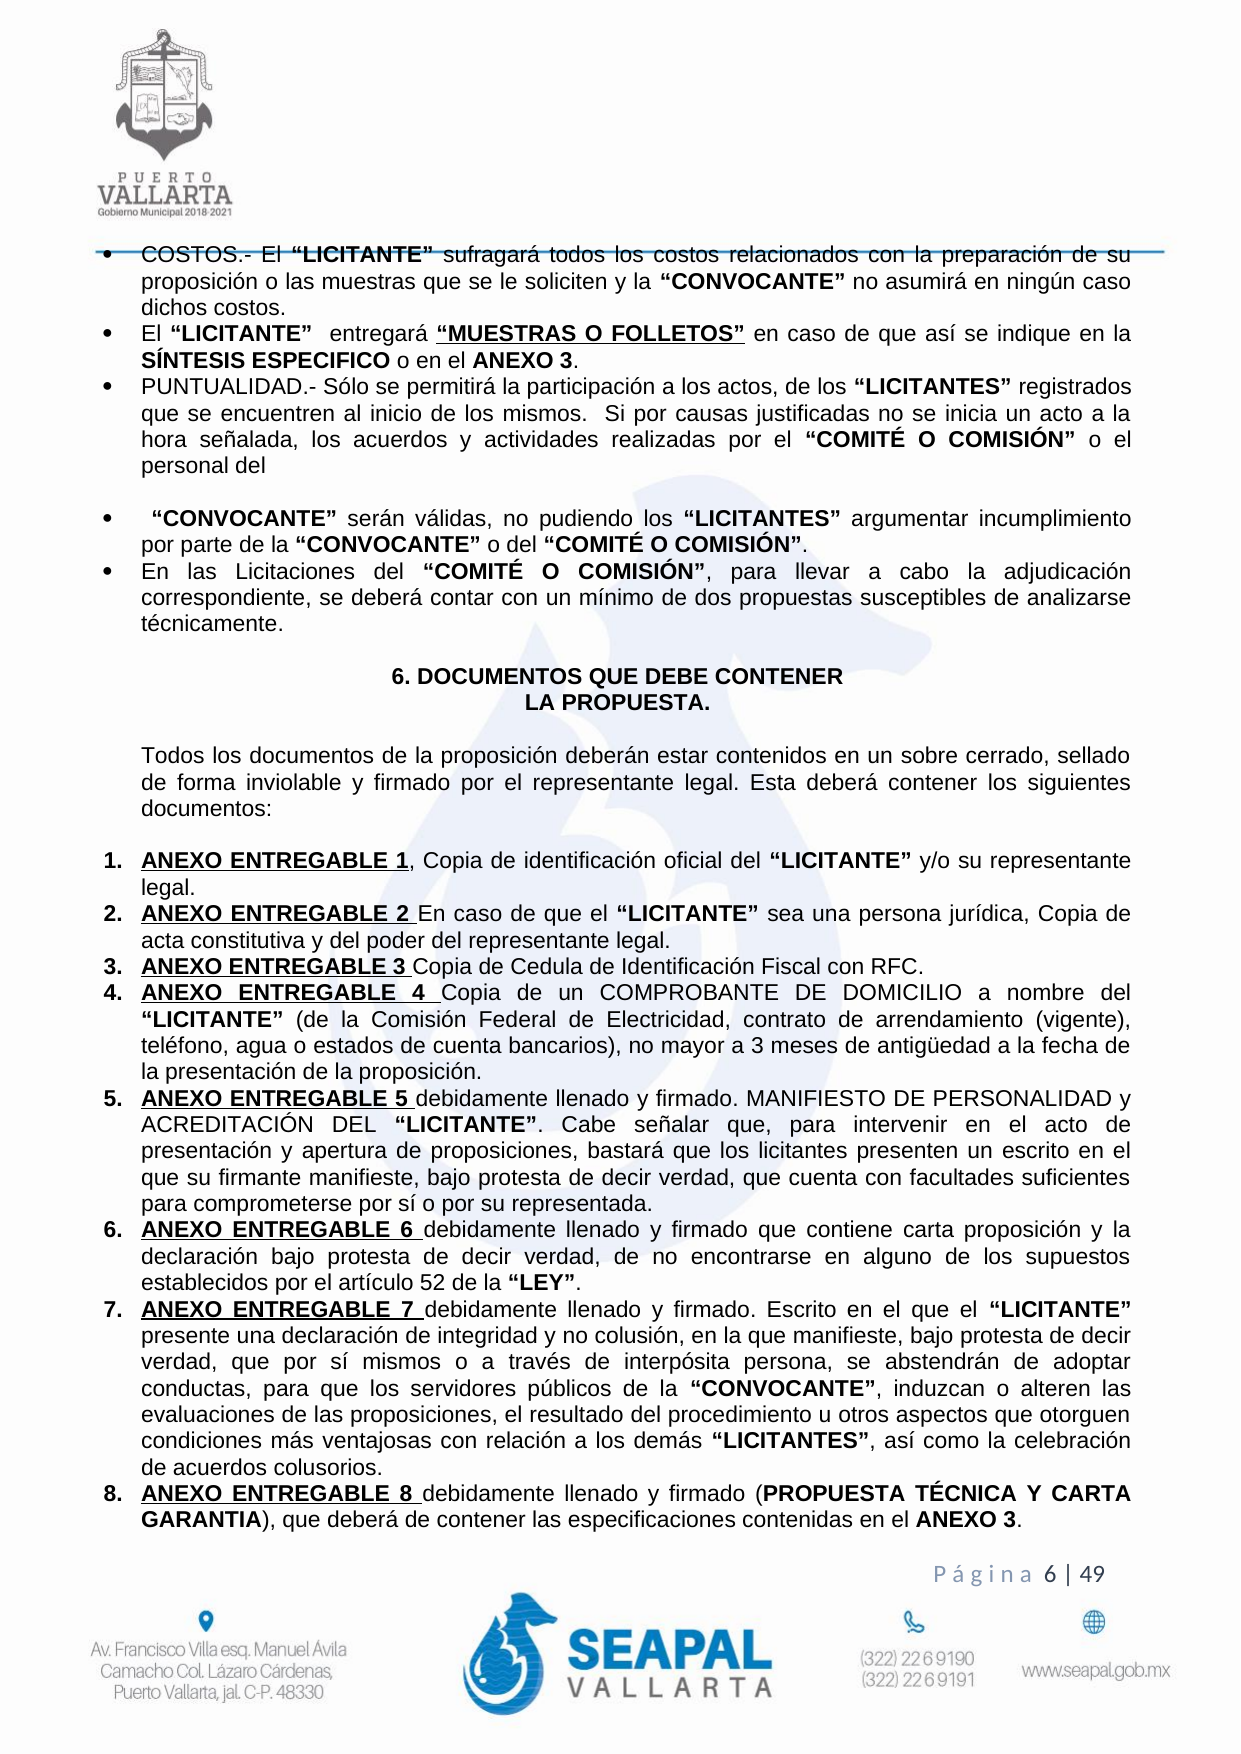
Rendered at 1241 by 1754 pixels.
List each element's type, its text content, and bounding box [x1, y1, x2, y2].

list “CONVOCANTE” serán válidas, no pudiendo los “LICITANTES” argumentar incumplimiento por parte de la “CONVOCANTE” o del “COMITÉ O COMISIÓN”. [103, 505, 1132, 558]
list El “LICITANTE” entregará “MUESTRAS O FOLLETOS” en caso de que así se indique en la SÍNTESIS ESPECIFICO o en el ANEXO 3. [103, 320, 1132, 373]
list ANEXO ENTREGABLE 8 debidamente llenado y firmado (PROPUESTA TÉCNICA Y CARTA GARANTIA), que deberá de contener las especificaciones contenidas en el ANEXO 3. [103, 1480, 1132, 1533]
list PUNTUALIDAD.- Sólo se permitirá la participación a los actos, de los “LICITANTES” registrados que se encuentren al inicio de los mismos. Si por causas justificadas no se inicia un acto a la hora señalada, los acuerdos y actividades realizadas por el “COMITÉ O COMISIÓN” o el personal del [103, 373, 1132, 478]
list ANEXO ENTREGABLE 3 Copia de Cedula de Identificación Fiscal con RFC. [103, 953, 1132, 979]
list ANEXO ENTREGABLE 2 En caso de que el “LICITANTE” sea una persona jurídica, Copia de acta constitutiva y del poder del representante legal. [103, 900, 1132, 953]
picture [0, 0, 1241, 1754]
list COSTOS.- El “LICITANTE” sufragará todos los costos relacionados con la preparación de su proposición o las muestras que se le soliciten y la “CONVOCANTE” no asumirá en ningún caso dichos costos. [103, 241, 1132, 320]
list En las Licitaciones del “COMITÉ O COMISIÓN”, para llevar a cabo la adjudicación correspondiente, se deberá contar con un mínimo de dos propuestas susceptibles de analizarse técnicamente. [103, 558, 1132, 637]
list ANEXO ENTREGABLE 5 debidamente llenado y firmado. MANIFIESTO DE PERSONALIDAD y ACREDITACIÓN DEL “LICITANTE”. Cabe señalar que, para intervenir en el acto de presentación y apertura de proposiciones, bastará que los licitantes presenten un escrito en el que su firmante manifieste, bajo protesta de decir verdad, que cuenta con facultades suficientes para comprometerse por sí o por su representada. [103, 1085, 1132, 1216]
text LA PROPUESTA. [103, 689, 1132, 716]
list ANEXO ENTREGABLE 4 Copia de un COMPROBANTE DE DOMICILIO a nombre del “LICITANTE” (de la Comisión Federal de Electricidad, contrato de arrendamiento (vigente), teléfono, agua o estados de cuenta bancarios), no mayor a 3 meses de antigüedad a la fecha de la presentación de la proposición. [103, 979, 1132, 1085]
list ANEXO ENTREGABLE 7 debidamente llenado y firmado. Escrito en el que el “LICITANTE” presente una declaración de integridad y no colusión, en la que manifieste, bajo protesta de decir verdad, que por sí mismos o a través de interpósita persona, se abstendrán de adoptar conductas, para que los servidores públicos de la “CONVOCANTE”, induzcan o alteren las evaluaciones de las proposiciones, el resultado del procedimiento u otros aspectos que otorguen condiciones más ventajosas con relación a los demás “LICITANTES”, así como la celebración de acuerdos colusorios. [103, 1296, 1132, 1480]
list Todos los documentos de la proposición deberán estar contenidos en un sobre cerrado, sellado de forma inviolable y firmado por el representante legal. Esta deberá contener los siguientes documentos: [141, 742, 1132, 821]
text 6. DOCUMENTOS QUE DEBE CONTENER [103, 663, 1132, 689]
list ANEXO ENTREGABLE 1, Copia de identificación oficial del “LICITANTE” y/o su representante legal. [103, 847, 1132, 900]
list ANEXO ENTREGABLE 6 debidamente llenado y firmado que contiene carta proposición y la declaración bajo protesta de decir verdad, de no encontrarse en alguno de los supuestos establecidos por el artículo 52 de la “LEY”. [103, 1216, 1132, 1296]
